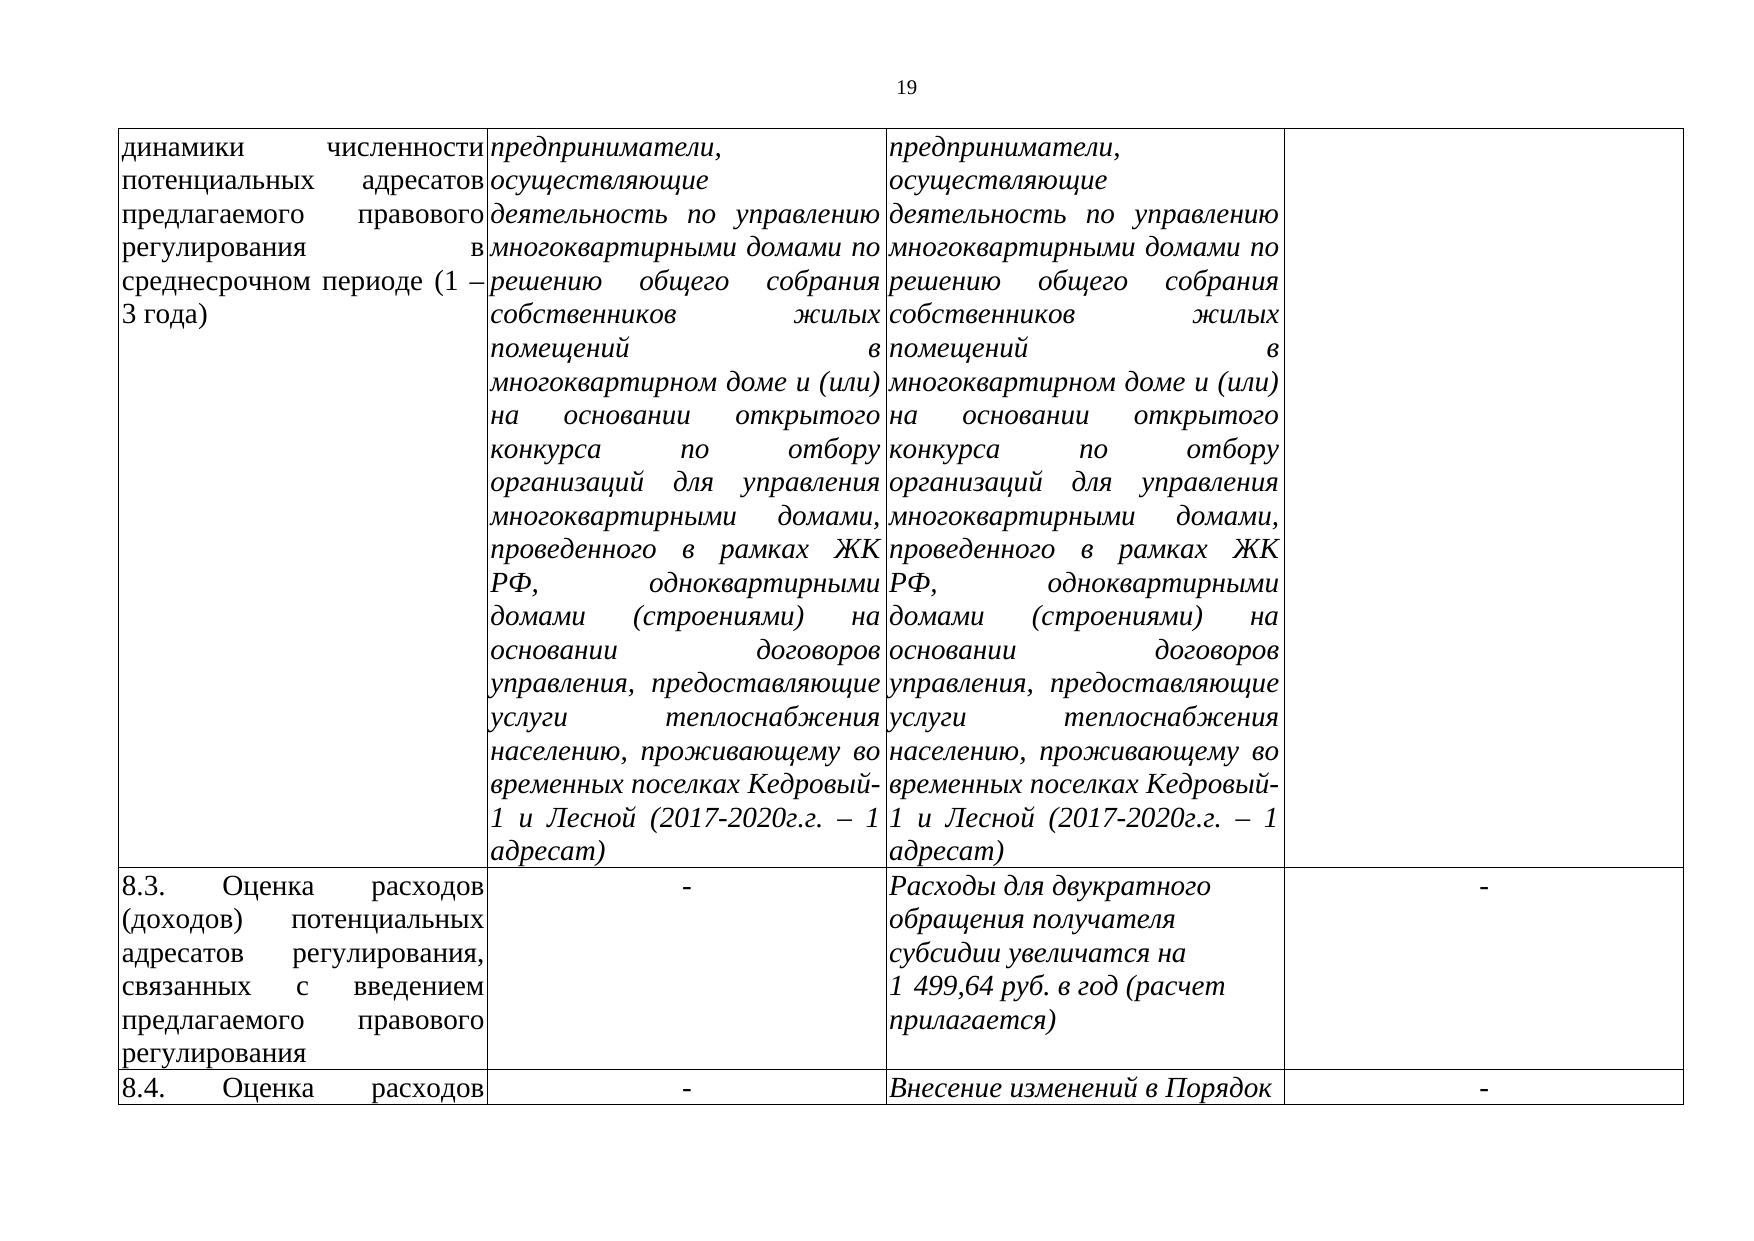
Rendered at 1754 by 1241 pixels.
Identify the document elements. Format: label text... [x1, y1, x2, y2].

table_cell - [488, 1070, 886, 1104]
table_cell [887, 1070, 1284, 1104]
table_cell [488, 129, 886, 867]
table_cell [119, 129, 487, 867]
table_cell - [1285, 868, 1683, 1069]
table_cell - [1285, 129, 1683, 867]
table_cell Расходы для двукратного обращения получателя субсидии увеличатся на 1 499,64 руб. в год (расчет прилагается) [887, 868, 1284, 1069]
table_cell - [488, 868, 886, 1069]
table_cell - [1285, 1070, 1683, 1104]
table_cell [119, 1070, 487, 1104]
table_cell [887, 129, 1284, 867]
table_cell 8.3. Оценка расходов (доходов) потенциальных адресатов регулирования, связанных с введением предлагаемого правового регулирования [119, 868, 487, 1069]
